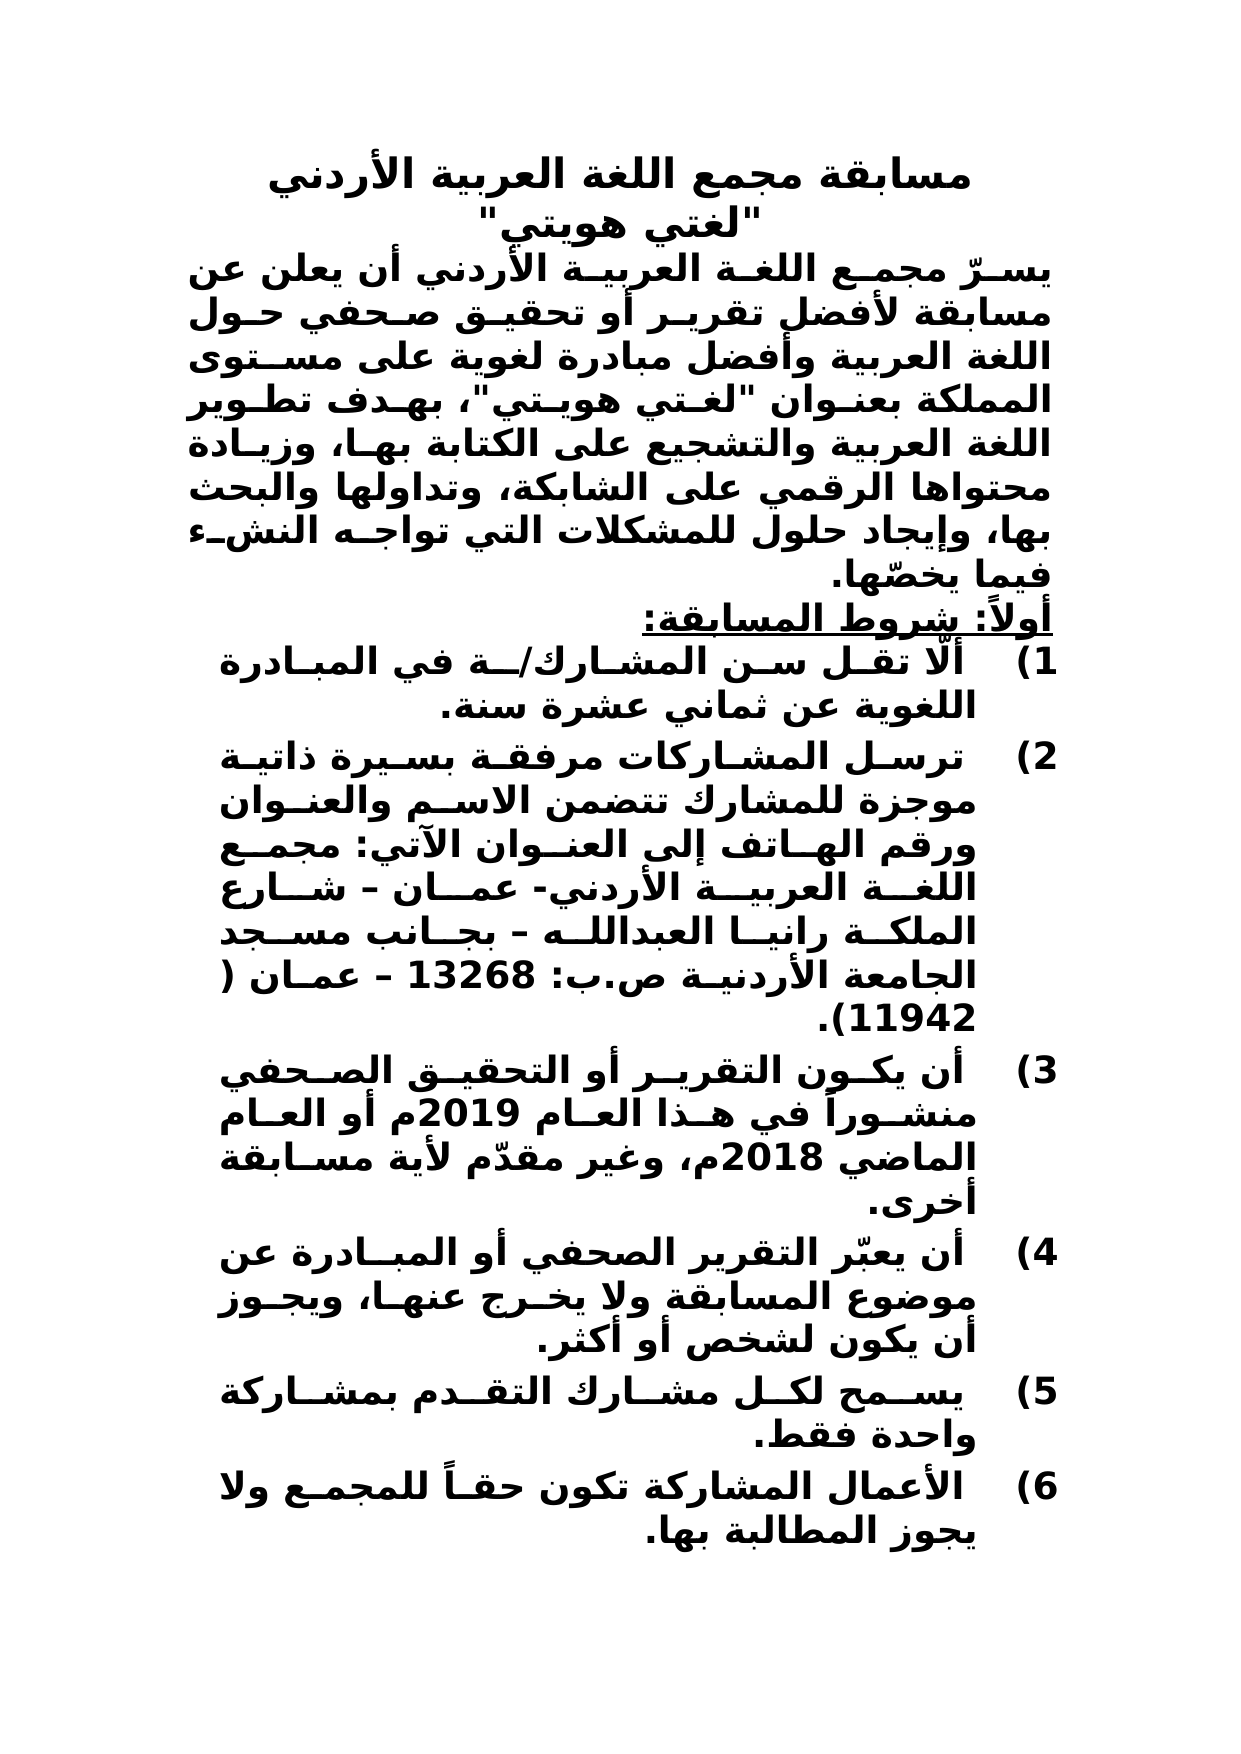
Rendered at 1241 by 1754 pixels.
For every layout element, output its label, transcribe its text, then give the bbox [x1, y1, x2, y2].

list أن يكون التقرير أو التحقيق الصحفي منشوراً في هذا العام 2019م أو العام الماضي 2018م، وغير مقدّم لأية مسابقة أخرى. [219, 1048, 1015, 1223]
text أولاً: شروط المسابقة: [187, 596, 1053, 640]
list ألّا تقل سن المشارك/ـة في المبادرة اللغوية عن ثماني عشرة سنة. [219, 640, 1015, 727]
list يسمح لكل مشارك التقدم بمشاركة واحدة فقط. [219, 1369, 1015, 1457]
text مسابقة مجمع اللغة العربية الأردني [187, 150, 1053, 198]
list ترسل المشاركات مرفقة بسيرة ذاتية موجزة للمشارك تتضمن الاسم والعنوان ورقم الهاتف إلى العنوان الآتي: مجمع اللغة العربية الأردني- عمان – شارع الملكة رانيا العبدالله – بجانب مسجد الجامعة الأردنية ص.ب: 13268 – عمان (11942). [219, 735, 1015, 1041]
text "لغتي هويتي" [187, 198, 1053, 247]
text يسرّ مجمع اللغة العربية الأردني أن يعلن عن مسابقة لأفضل تقرير أو تحقيق صحفي حول اللغة العربية وأفضل مبادرة لغوية على مستوى المملكة بعنوان "لغتي هويتي"، بهدف تطوير اللغة العربية والتشجيع على الكتابة بها، وزيادة محتواها الرقمي على الشابكة، وتداولها والبحث بها، وإيجاد حلول للمشكلات التي تواجه النشء فيما يخصّها. [187, 247, 1053, 596]
list أن يعبّر التقرير الصحفي أو المبادرة عن موضوع المسابقة ولا يخرج عنها، ويجوز أن يكون لشخص أو أكثر. [219, 1231, 1015, 1362]
list الأعمال المشاركة تكون حقاً للمجمع ولا يجوز المطالبة بها. [219, 1464, 1015, 1552]
